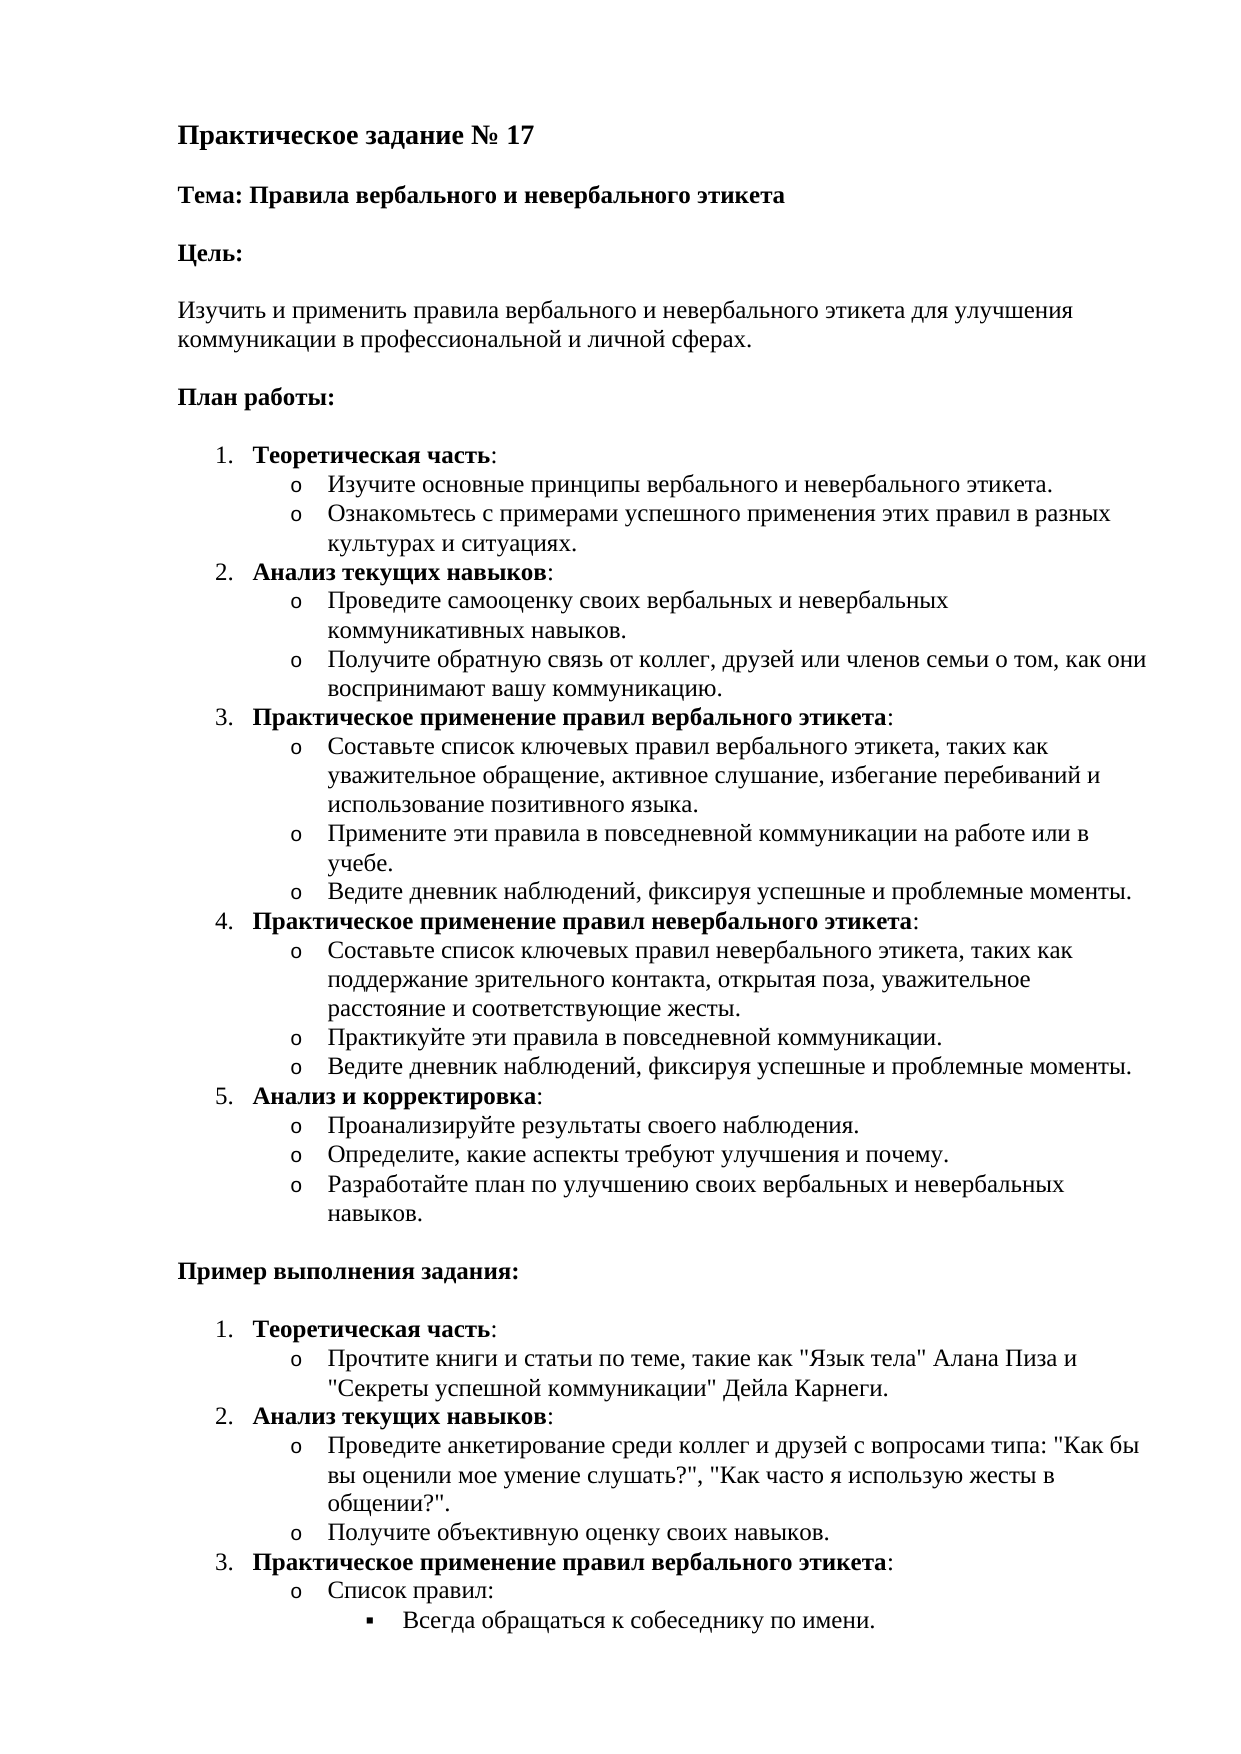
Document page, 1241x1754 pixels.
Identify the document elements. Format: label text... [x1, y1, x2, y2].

text Пример выполнения задания: [177, 1256, 1152, 1285]
text План работы: [177, 382, 1152, 411]
list Теоретическая часть: [215, 1314, 1152, 1343]
list Практикуйте эти правила в повседневной коммуникации. [290, 1022, 1152, 1051]
list Всегда обращаться к собеседнику по имени. [365, 1605, 1152, 1634]
list Практическое применение правил невербального этикета: [215, 906, 1152, 935]
list Ведите дневник наблюдений, фиксируя успешные и проблемные моменты. [290, 1051, 1152, 1081]
list Составьте список ключевых правил вербального этикета, таких как уважительное обращение, активное слушание, избегание перебиваний и использование позитивного языка. [290, 731, 1152, 818]
list Практическое применение правил вербального этикета: [215, 702, 1152, 731]
list Ознакомьтесь с примерами успешного применения этих правил в разных культурах и ситуациях. [290, 498, 1152, 557]
text Практическое задание № 17 [177, 118, 1152, 151]
text Изучить и применить правила вербального и невербального этикета для улучшения коммуникации в профессиональной и личной сферах. [177, 296, 1152, 353]
list Составьте список ключевых правил невербального этикета, таких как поддержание зрительного контакта, открытая поза, уважительное расстояние и соответствующие жесты. [290, 935, 1152, 1022]
list Анализ текущих навыков: [215, 1401, 1152, 1430]
list Определите, какие аспекты требуют улучшения и почему. [290, 1139, 1152, 1169]
list Проведите анкетирование среди коллег и друзей с вопросами типа: "Как бы вы оценили мое умение слушать?", "Как часто я использую жесты в общении?". [290, 1430, 1152, 1517]
text Тема: Правила вербального и невербального этикета [177, 180, 1152, 208]
list Получите обратную связь от коллег, друзей или членов семьи о том, как они воспринимают вашу коммуникацию. [290, 644, 1152, 702]
list Проведите самооценку своих вербальных и невербальных коммуникативных навыков. [290, 586, 1152, 644]
list Анализ и корректировка: [215, 1081, 1152, 1110]
list Примените эти правила в повседневной коммуникации на работе или в учебе. [290, 818, 1152, 876]
list Практическое применение правил вербального этикета: [215, 1547, 1152, 1576]
list Прочтите книги и статьи по теме, такие как "Язык тела" Алана Пиза и "Секреты успешной коммуникации" Дейла Карнеги. [290, 1343, 1152, 1401]
list Изучите основные принципы вербального и невербального этикета. [290, 469, 1152, 498]
list Ведите дневник наблюдений, фиксируя успешные и проблемные моменты. [290, 876, 1152, 906]
list Разработайте план по улучшению своих вербальных и невербальных навыков. [290, 1169, 1152, 1227]
list Анализ текущих навыков: [215, 557, 1152, 586]
text Цель: [177, 238, 1152, 266]
list Получите объективную оценку своих навыков. [290, 1517, 1152, 1547]
list Список правил: [290, 1576, 1152, 1605]
list Проанализируйте результаты своего наблюдения. [290, 1110, 1152, 1139]
list Теоретическая часть: [215, 440, 1152, 469]
